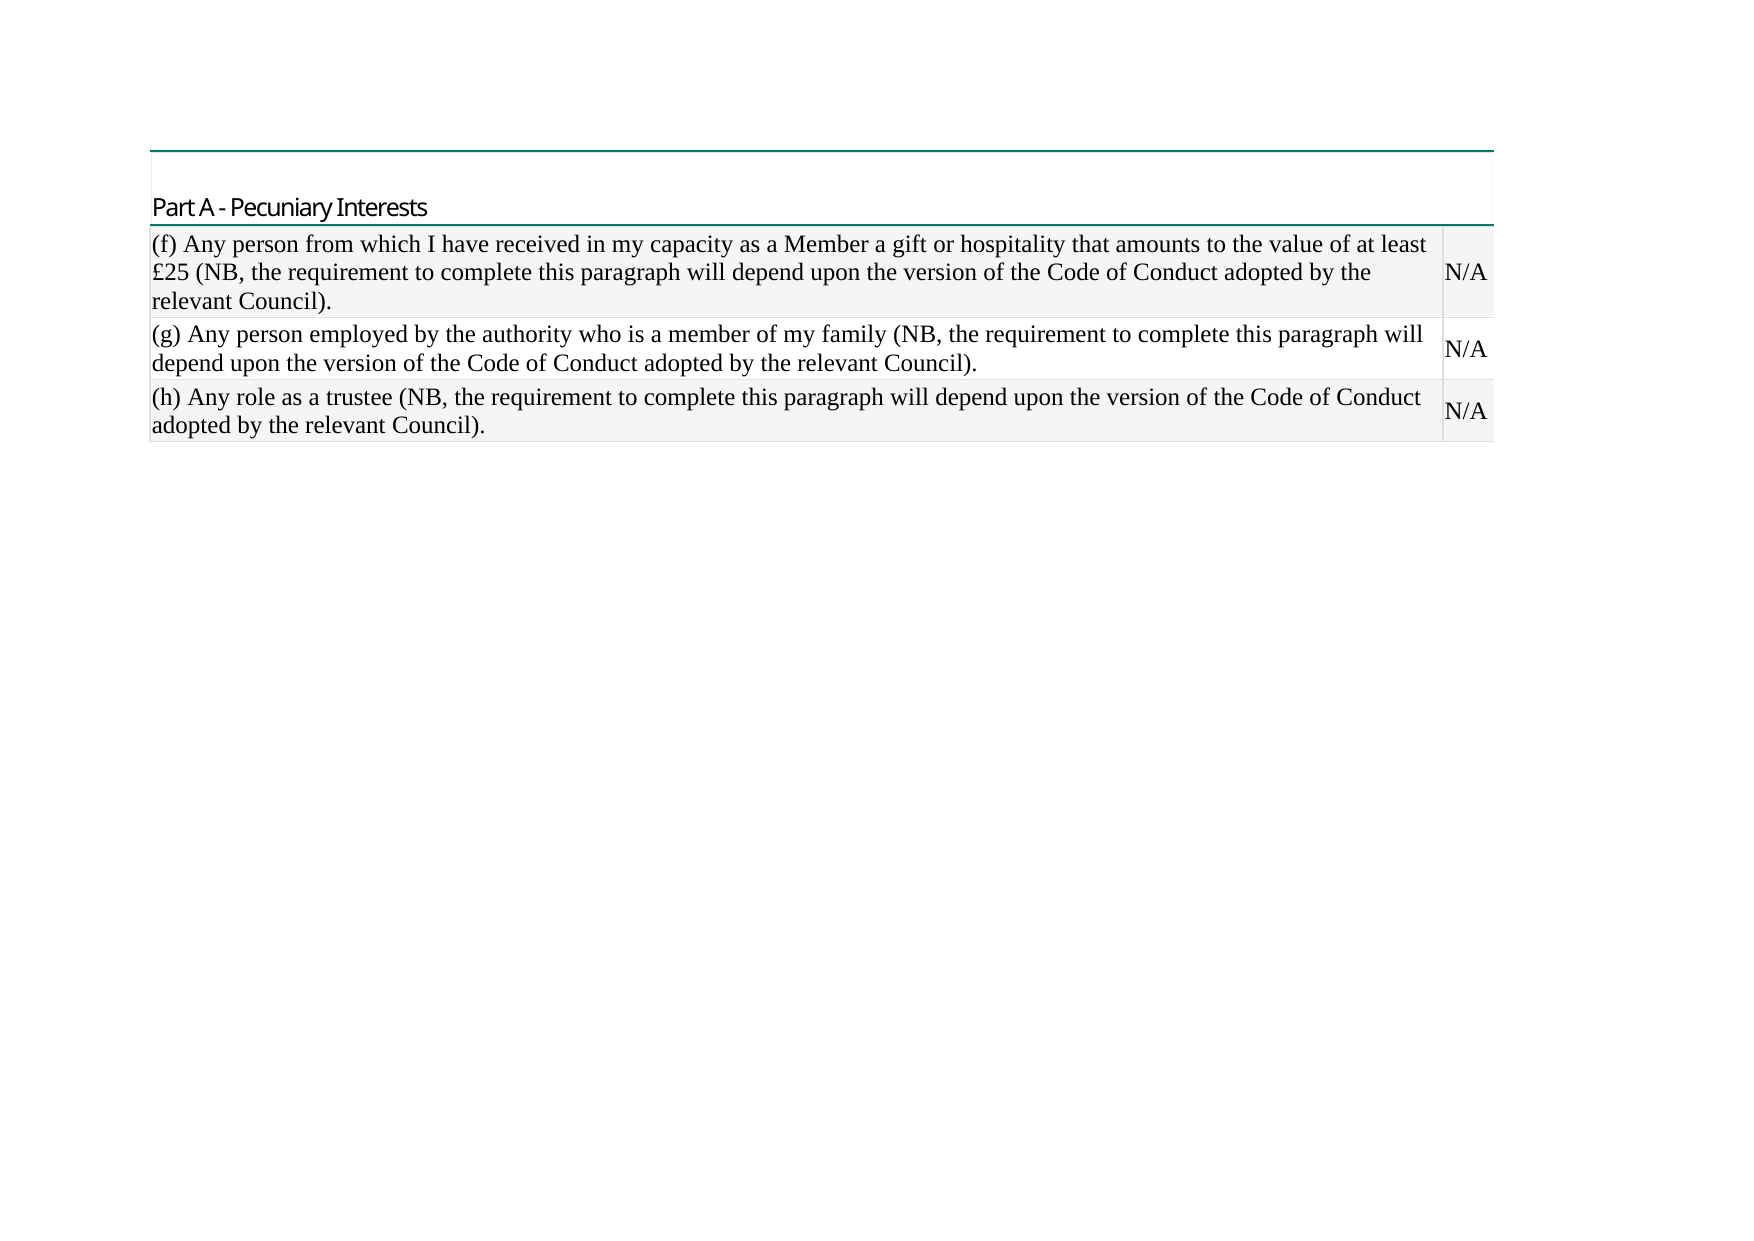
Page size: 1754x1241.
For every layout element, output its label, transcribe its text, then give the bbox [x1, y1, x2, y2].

table_cell (h) Any role as a trustee (NB, the requirement to complete this paragraph will depend upon the version of the Code of Conduct adopted by the relevant Council). [151, 380, 1442, 441]
table_cell (f) Any person from which I have received in my capacity as a Member a gift or hospitality that amounts to the value of at least £25 (NB, the requirement to complete this paragraph will depend upon the version of the Code of Conduct adopted by the relevant Council). [151, 227, 1442, 316]
table_cell N/A [1444, 380, 1494, 441]
table_cell N/A [1444, 227, 1494, 316]
table_cell (g) Any person employed by the authority who is a member of my family (NB, the requirement to complete this paragraph will depend upon the version of the Code of Conduct adopted by the relevant Council). [151, 318, 1442, 379]
table_cell N/A [1444, 318, 1494, 379]
